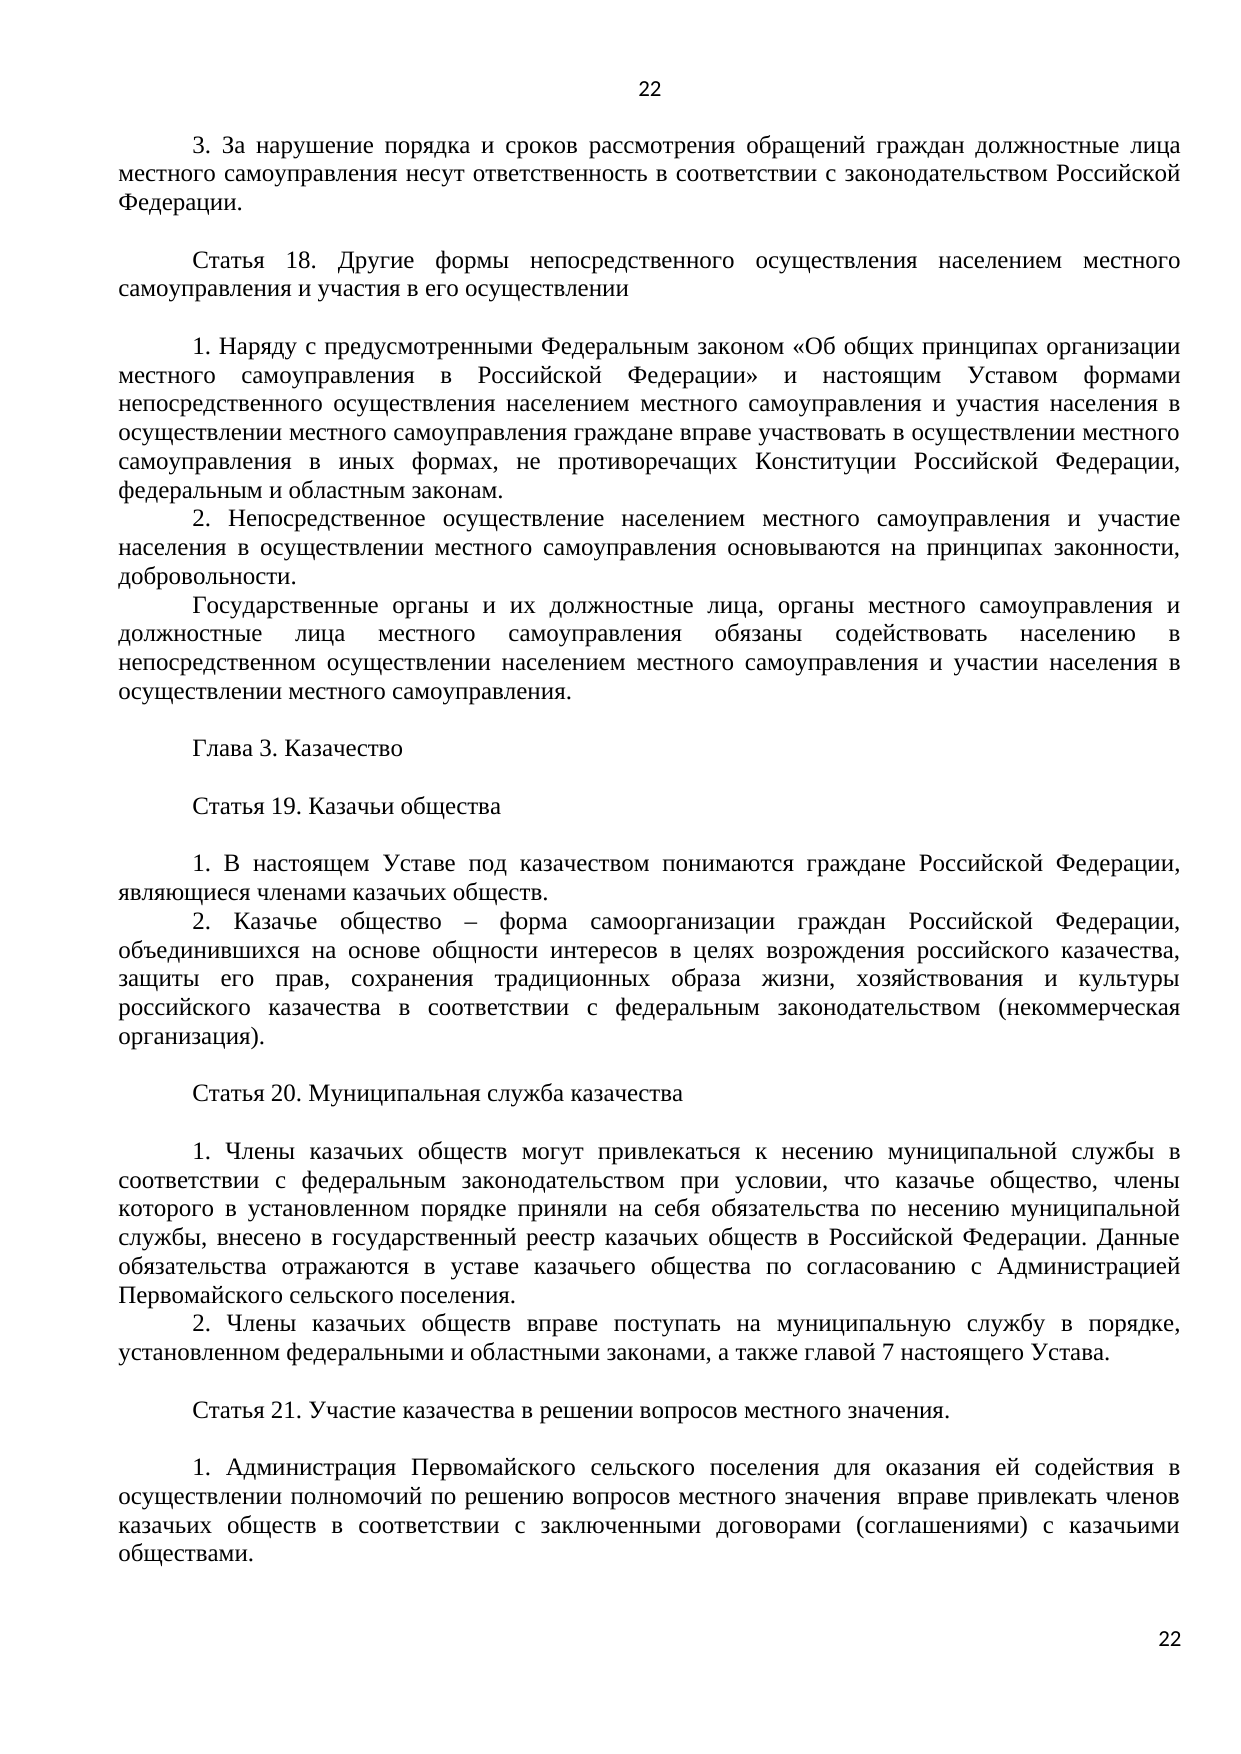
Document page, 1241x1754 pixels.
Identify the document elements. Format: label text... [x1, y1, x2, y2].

text 3. За нарушение порядка и сроков рассмотрения обращений граждан должностные лица местного самоуправления несут ответственность в соответствии с законодательством Российской Федерации. [118, 130, 1181, 216]
text 2. Члены казачьих обществ вправе поступать на муниципальную службу в порядке, установленном федеральными и областными законами, а также главой 7 настоящего Устава. [118, 1308, 1181, 1366]
text 1. Наряду с предусмотренными Федеральным законом «Об общих принципах организации местного самоуправления в Российской Федерации» и настоящим Уставом формами непосредственного осуществления населением местного самоуправления и участия населения в осуществлении местного самоуправления граждане вправе участвовать в осуществлении местного самоуправления в иных формах, не противоречащих Конституции Российской Федерации, федеральным и областным законам. [118, 331, 1181, 503]
text 1. Члены казачьих обществ могут привлекаться к несению муниципальной службы в соответствии с федеральным законодательством при условии, что казачье общество, члены которого в установленном порядке приняли на себя обязательства по несению муниципальной службы, внесено в государственный реестр казачьих обществ в Российской Федерации. Данные обязательства отражаются в уставе казачьего общества по согласованию с Администрацией Первомайского сельского поселения. [118, 1136, 1181, 1308]
text Статья 20. Муниципальная служба казачества [118, 1078, 1181, 1107]
text Статья 19. Казачьи общества [118, 791, 1181, 820]
text Статья 21. Участие казачества в решении вопросов местного значения. [118, 1395, 1181, 1423]
text 1. Администрация Первомайского сельского поселения для оказания ей содействия в осуществлении полномочий по решению вопросов местного значения вправе привлекать членов казачьих обществ в соответствии с заключенными договорами (соглашениями) с казачьими обществами. [118, 1452, 1181, 1567]
text Статья 18. Другие формы непосредственного осуществления населением местного самоуправления и участия в его осуществлении [118, 245, 1181, 302]
text 2. Казачье общество – форма самоорганизации граждан Российской Федерации, объединившихся на основе общности интересов в целях возрождения российского казачества, защиты его прав, сохранения традиционных образа жизни, хозяйствования и культуры российского казачества в соответствии с федеральным законодательством (некоммерческая организация). [118, 906, 1181, 1050]
text Государственные органы и их должностные лица, органы местного самоуправления и должностные лица местного самоуправления обязаны содействовать населению в непосредственном осуществлении населением местного самоуправления и участии населения в осуществлении местного самоуправления. [118, 590, 1181, 705]
text Глава 3. Казачество [118, 733, 1181, 762]
text 2. Непосредственное осуществление населением местного самоуправления и участие населения в осуществлении местного самоуправления основываются на принципах законности, добровольности. [118, 503, 1181, 590]
text 1. В настоящем Уставе под казачеством понимаются граждане Российской Федерации, являющиеся членами казачьих обществ. [118, 848, 1181, 906]
